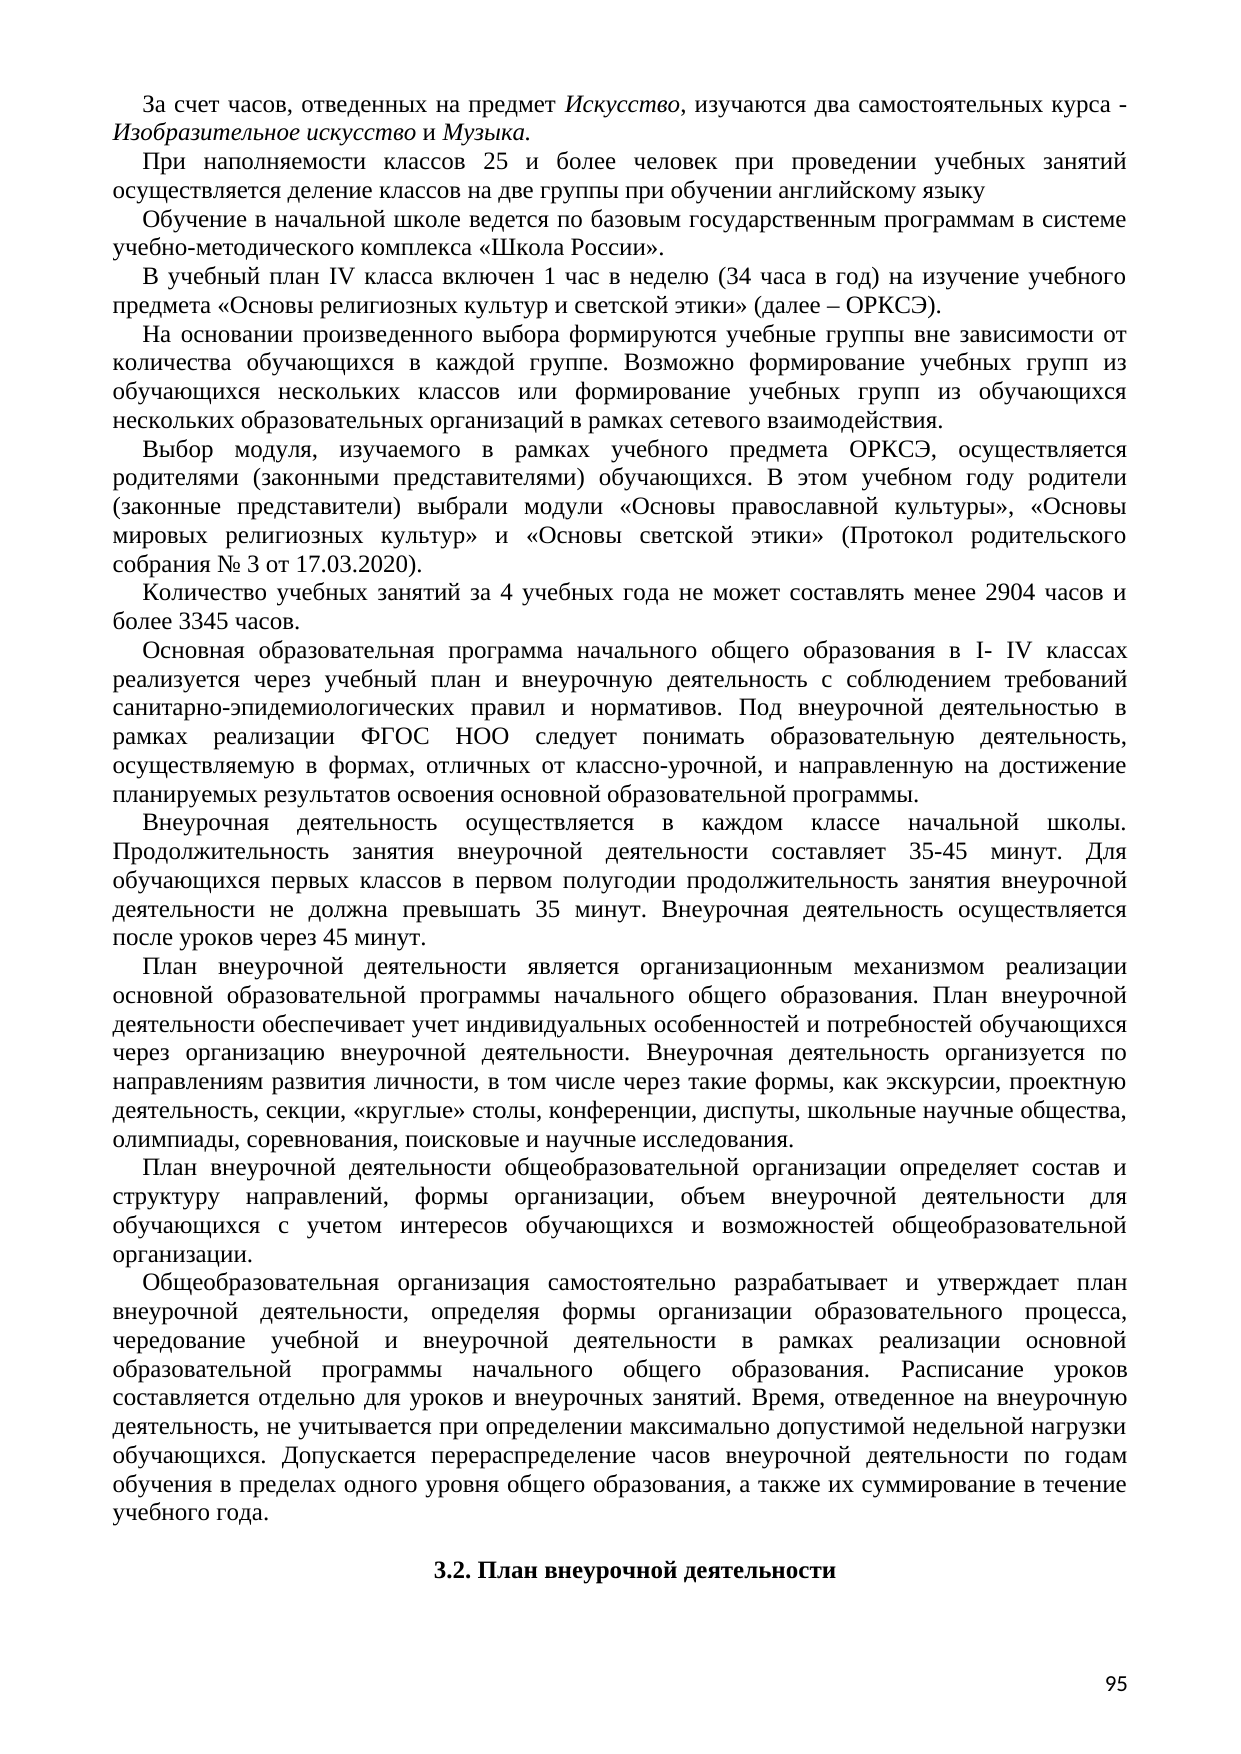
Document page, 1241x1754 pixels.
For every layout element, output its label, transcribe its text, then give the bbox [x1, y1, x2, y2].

text Выбор модуля, изучаемого в рамках учебного предмета ОРКСЭ, осуществляется родителями (законными представителями) обучающихся. В этом учебном году родители (законные представители) выбрали модули «Основы православной культуры», «Основы мировых религиозных культур» и «Основы светской этики» (Протокол родительского собрания № 3 от 17.03.2020). [112, 434, 1128, 577]
text План внеурочной деятельности общеобразовательной организации определяет состав и структуру направлений, формы организации, объем внеурочной деятельности для обучающихся с учетом интересов обучающихся и возможностей общеобразовательной организации. [112, 1152, 1128, 1267]
text План внеурочной деятельности является организационным механизмом реализации основной образовательной программы начального общего образования. План внеурочной деятельности обеспечивает учет индивидуальных особенностей и потребностей обучающихся через организацию внеурочной деятельности. Внеурочная деятельность организуется по направлениям развития личности, в том числе через такие формы, как экскурсии, проектную деятельность, секции, «круглые» столы, конференции, диспуты, школьные научные общества, олимпиады, соревнования, поисковые и научные исследования. [112, 951, 1128, 1152]
text За счет часов, отведенных на предмет Искусство, изучаются два самостоятельных курса - Изобразительное искусство и Музыка. [112, 89, 1128, 146]
text Основная образовательная программа начального общего образования в I- IV классах реализуется через учебный план и внеурочную деятельность с соблюдением требований санитарно-эпидемиологических правил и нормативов. Под внеурочной деятельностью в рамках реализации ФГОС НОО следует понимать образовательную деятельность, осуществляемую в формах, отличных от классно-урочной, и направленную на достижение планируемых результатов освоения основной образовательной программы. [112, 635, 1128, 807]
text Общеобразовательная организация самостоятельно разрабатывает и утверждает план внеурочной деятельности, определяя формы организации образовательного процесса, чередование учебной и внеурочной деятельности в рамках реализации основной образовательной программы начального общего образования. Расписание уроков составляется отдельно для уроков и внеурочных занятий. Время, отведенное на внеурочную деятельность, не учитывается при определении максимально допустимой недельной нагрузки обучающихся. Допускается перераспределение часов внеурочной деятельности по годам обучения в пределах одного уровня общего образования, а также их суммирование в течение учебного года. [112, 1267, 1128, 1526]
text 3.2. План внеурочной деятельности [112, 1555, 1128, 1584]
subtitle В учебный план IV класса включен 1 час в неделю (34 часа в год) на изучение учебного предмета «Основы религиозных культур и светской этики» (далее – ОРКСЭ). [112, 261, 1128, 319]
subtitle На основании произведенного выбора формируются учебные группы вне зависимости от количества обучающихся в каждой группе. Возможно формирование учебных групп из обучающихся нескольких классов или формирование учебных групп из обучающихся нескольких образовательных организаций в рамках сетевого взаимодействия. [112, 319, 1128, 434]
text При наполняемости классов 25 и более человек при проведении учебных занятий осуществляется деление классов на две группы при обучении английскому языку [112, 146, 1128, 204]
text Обучение в начальной школе ведется по базовым государственным программам в системе учебно-методического комплекса «Школа России». [112, 204, 1128, 261]
text Внеурочная деятельность осуществляется в каждом классе начальной школы. Продолжительность занятия внеурочной деятельности составляет 35-45 минут. Для обучающихся первых классов в первом полугодии продолжительность занятия внеурочной деятельности не должна превышать 35 минут. Внеурочная деятельность осуществляется после уроков через 45 минут. [112, 807, 1128, 951]
text Количество учебных занятий за 4 учебных года не может составлять менее 2904 часов и более 3345 часов. [112, 577, 1128, 635]
